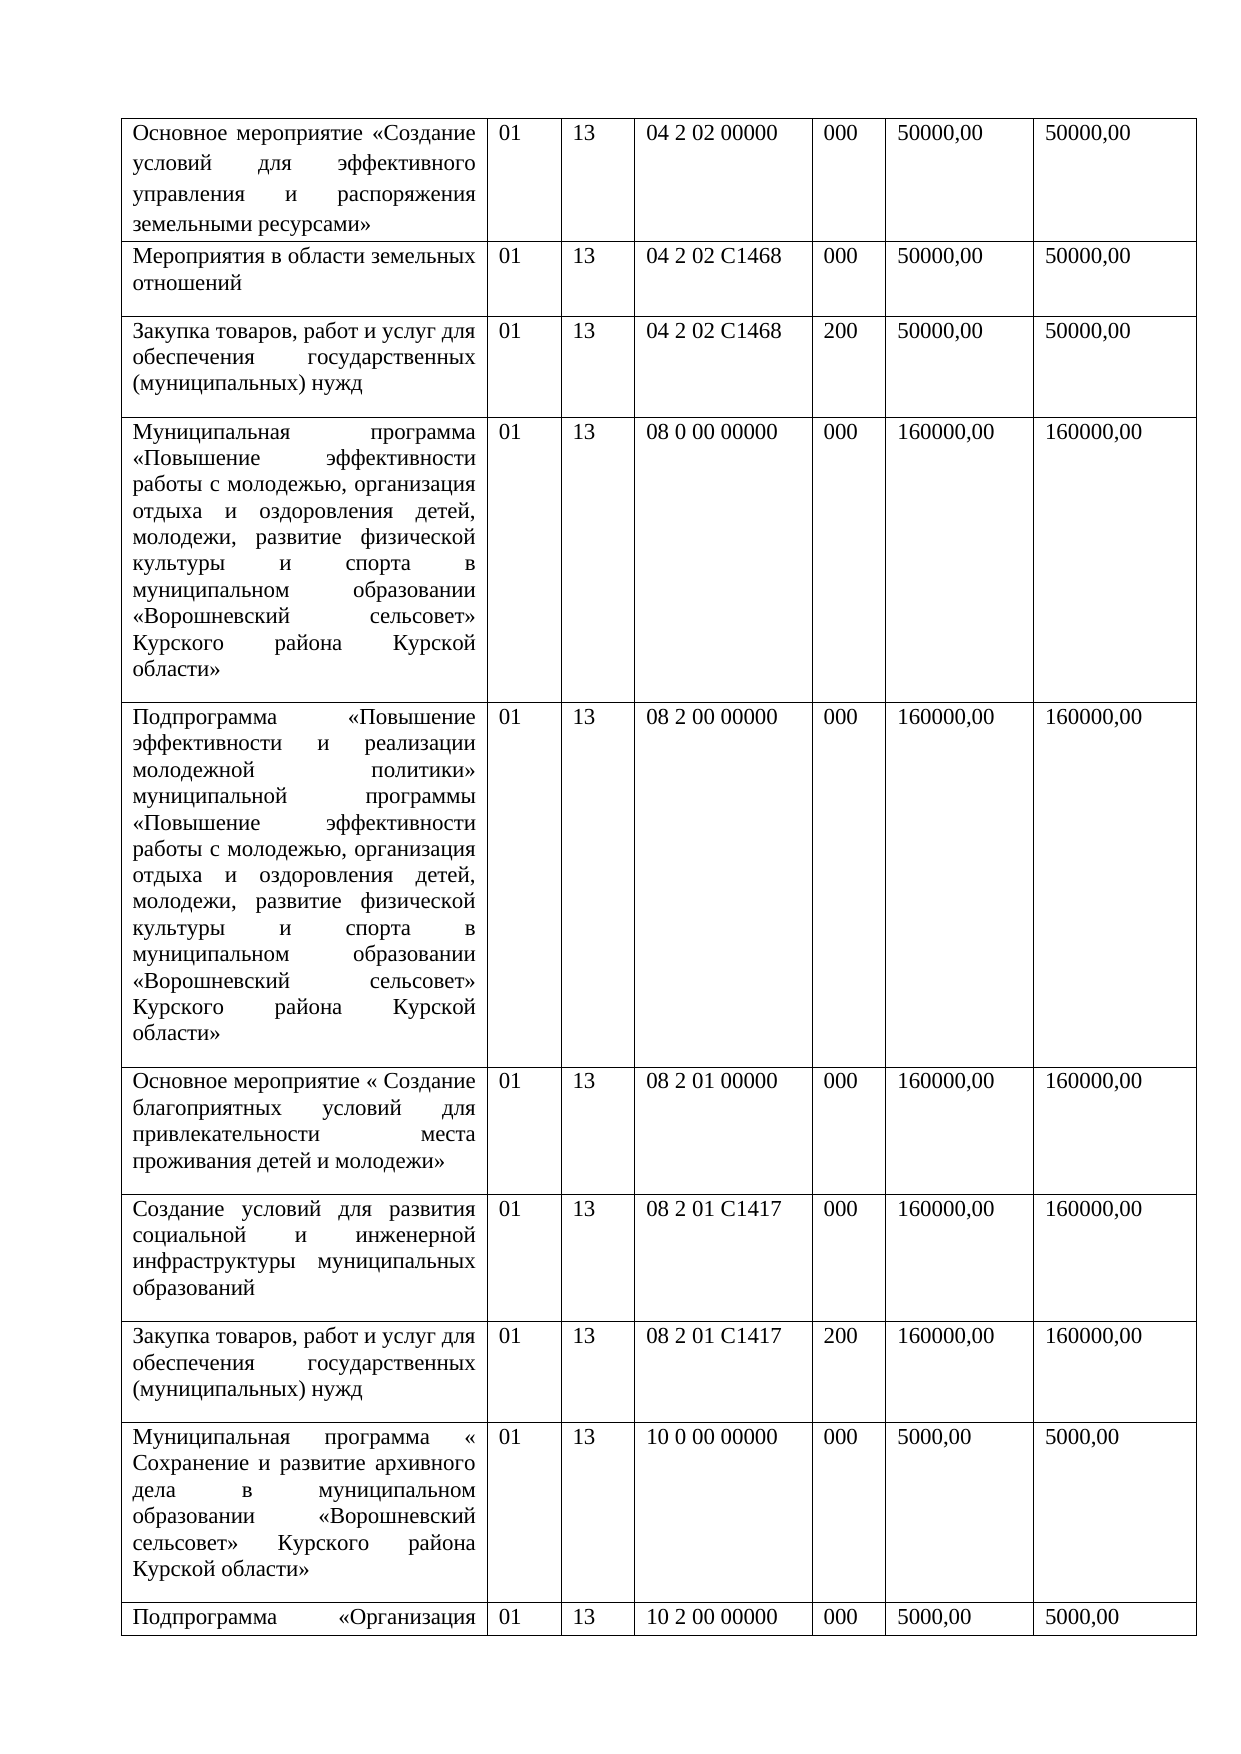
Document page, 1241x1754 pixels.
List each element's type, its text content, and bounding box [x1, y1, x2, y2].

table_cell 08 2 01 С1417 [635, 1195, 812, 1321]
table_cell 13 [562, 1603, 634, 1635]
table_cell 13 [562, 1322, 634, 1422]
table_cell 160000,00 [1034, 1068, 1196, 1194]
table_cell 13 [562, 1068, 634, 1194]
table_cell 50000,00 [1034, 119, 1196, 241]
table_cell 13 [562, 418, 634, 702]
table_cell 01 [488, 1068, 561, 1194]
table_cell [122, 1603, 487, 1635]
table_cell Закупка товаров, работ и услуг для обеспечения государственных (муниципальных) нужд [122, 1322, 487, 1422]
table_cell 13 [562, 119, 634, 241]
table_cell 04 2 02 С1468 [635, 317, 812, 417]
table_cell 50000,00 [1034, 317, 1196, 417]
table_cell 08 2 00 00000 [635, 703, 812, 1067]
table_cell 13 [562, 703, 634, 1067]
table_cell 000 [813, 418, 885, 702]
table_cell 5000,00 [886, 1423, 1033, 1602]
table_cell 200 [813, 1322, 885, 1422]
table_cell 5000,00 [1034, 1603, 1196, 1635]
table_cell 01 [488, 1423, 561, 1602]
table_cell 160000,00 [886, 1068, 1033, 1194]
table_cell 13 [562, 1423, 634, 1602]
table_cell 08 2 01 С1417 [635, 1322, 812, 1422]
table_cell 50000,00 [886, 119, 1033, 241]
table_cell 13 [562, 317, 634, 417]
table_cell 000 [813, 1195, 885, 1321]
table_cell 01 [488, 1195, 561, 1321]
table_cell 10 2 00 00000 [635, 1603, 812, 1635]
table_cell 01 [488, 703, 561, 1067]
table_cell 01 [488, 1603, 561, 1635]
table_cell 160000,00 [1034, 1195, 1196, 1321]
table_cell 160000,00 [886, 1195, 1033, 1321]
table_cell 01 [488, 242, 561, 316]
table_cell 04 2 02 С1468 [635, 242, 812, 316]
table_cell Муниципальная программа « Сохранение и развитие архивного дела в муниципальном образовании «Ворошневский сельсовет» Курского района Курской области» [122, 1423, 487, 1602]
table_cell Муниципальная программа «Повышение эффективности работы с молодежью, организация отдыха и оздоровления детей, молодежи, развитие физической культуры и спорта в муниципальном образовании «Ворошневский сельсовет» Курского района Курской области» [122, 418, 487, 702]
table_cell 000 [813, 703, 885, 1067]
table_cell 160000,00 [1034, 703, 1196, 1067]
table_cell 160000,00 [1034, 418, 1196, 702]
table_cell 01 [488, 1322, 561, 1422]
table_cell 50000,00 [886, 317, 1033, 417]
table_cell 160000,00 [886, 1322, 1033, 1422]
table_cell 08 0 00 00000 [635, 418, 812, 702]
table_cell 01 [488, 317, 561, 417]
table_cell 000 [813, 119, 885, 241]
table_cell 000 [813, 242, 885, 316]
table_cell 10 0 00 00000 [635, 1423, 812, 1602]
table_cell 000 [813, 1423, 885, 1602]
table_cell Основное мероприятие «Создание условий для эффективного управления и распоряжения земельными ресурсами» [122, 119, 487, 241]
table_cell 160000,00 [1034, 1322, 1196, 1422]
table_cell 000 [813, 1603, 885, 1635]
table_cell 50000,00 [886, 242, 1033, 316]
table_cell 200 [813, 317, 885, 417]
table_cell 160000,00 [886, 703, 1033, 1067]
table_cell 13 [562, 1195, 634, 1321]
table_cell Мероприятия в области земельных отношений [122, 242, 487, 316]
table_cell 50000,00 [1034, 242, 1196, 316]
table_cell Закупка товаров, работ и услуг для обеспечения государственных (муниципальных) нужд [122, 317, 487, 417]
table_cell 160000,00 [886, 418, 1033, 702]
table_cell Основное мероприятие « Создание благоприятных условий для привлекательности места проживания детей и молодежи» [122, 1068, 487, 1194]
table_cell Создание условий для развития социальной и инженерной инфраструктуры муниципальных образований [122, 1195, 487, 1321]
table_cell 01 [488, 119, 561, 241]
table_cell 04 2 02 00000 [635, 119, 812, 241]
table_cell Подпрограмма «Повышение эффективности и реализации молодежной политики» муниципальной программы «Повышение эффективности работы с молодежью, организация отдыха и оздоровления детей, молодежи, развитие физической культуры и спорта в муниципальном образовании «Ворошневский сельсовет» Курского района Курской области» [122, 703, 487, 1067]
table_cell 08 2 01 00000 [635, 1068, 812, 1194]
table_cell 000 [813, 1068, 885, 1194]
table_cell 13 [562, 242, 634, 316]
table_cell 5000,00 [1034, 1423, 1196, 1602]
table_cell 01 [488, 418, 561, 702]
table_cell 5000,00 [886, 1603, 1033, 1635]
